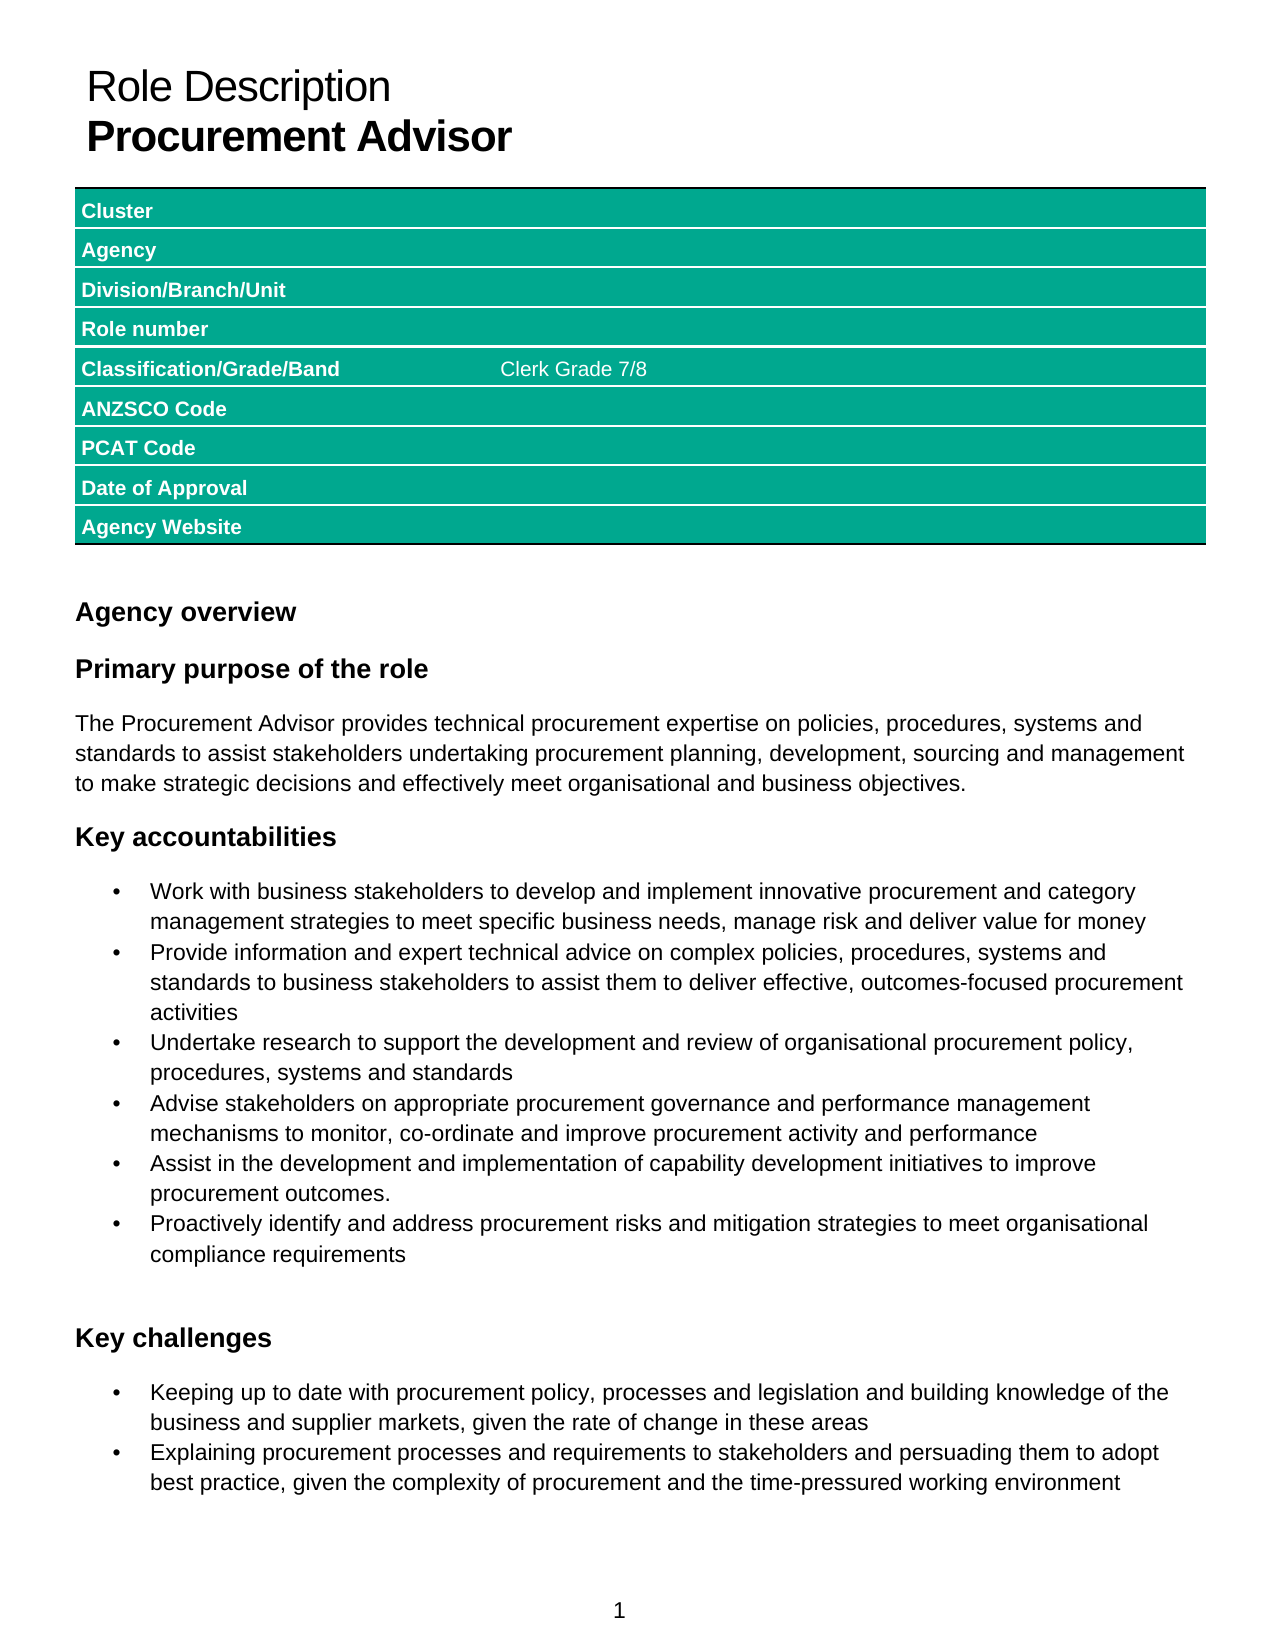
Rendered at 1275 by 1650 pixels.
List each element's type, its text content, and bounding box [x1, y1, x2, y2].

text Key challenges [75, 1322, 1200, 1353]
text The Procurement Advisor provides technical procurement expertise on policies, procedures, systems and standards to assist stakeholders undertaking procurement planning, development, sourcing and management to make strategic decisions and effectively meet organisational and business objectives. [75, 710, 1200, 797]
list Work with business stakeholders to develop and implement innovative procurement and category management strategies to meet specific business needs, manage risk and deliver value for money [112, 878, 1200, 935]
table_cell [494, 308, 1206, 345]
text Agency overview [75, 596, 1200, 628]
text Primary purpose of the role [75, 653, 1200, 684]
table_cell PCAT Code [75, 427, 494, 464]
table_cell Classification/Grade/Band [75, 348, 494, 385]
text Key accountabilities [75, 821, 1200, 853]
table_cell [494, 387, 1206, 424]
table_header Cluster [75, 189, 494, 227]
table_cell Agency [75, 229, 494, 266]
table_cell [494, 466, 1206, 504]
table_cell Agency Website [75, 506, 494, 543]
list Provide information and expert technical advice on complex policies, procedures, systems and standards to business stakeholders to assist them to deliver effective, outcomes-focused procurement activities [112, 938, 1200, 1025]
table_header [494, 189, 1206, 227]
list Undertake research to support the development and review of organisational procurement policy, procedures, systems and standards [112, 1029, 1200, 1086]
table_cell [494, 506, 1206, 543]
list Explaining procurement processes and requirements to stakeholders and persuading them to adopt best practice, given the complexity of procurement and the time-pressured working environment [112, 1439, 1200, 1526]
table_cell [494, 268, 1206, 306]
list Advise stakeholders on appropriate procurement governance and performance management mechanisms to monitor, co-ordinate and improve procurement activity and performance [112, 1089, 1200, 1146]
table_cell [494, 427, 1206, 464]
table_cell ANZSCO Code [75, 387, 494, 424]
table_cell Date of Approval [75, 466, 494, 504]
table_cell Division/Branch/Unit [75, 268, 494, 306]
list Assist in the development and implementation of capability development initiatives to improve procurement outcomes. [112, 1150, 1200, 1207]
list Keeping up to date with procurement policy, processes and legislation and building knowledge of the business and supplier markets, given the rate of change in these areas [112, 1379, 1200, 1435]
table_cell [494, 229, 1206, 266]
table_cell Clerk Grade 7/8 [494, 348, 1206, 385]
list Proactively identify and address procurement risks and mitigation strategies to meet organisational compliance requirements [112, 1210, 1200, 1297]
table_cell Role number [75, 308, 494, 345]
